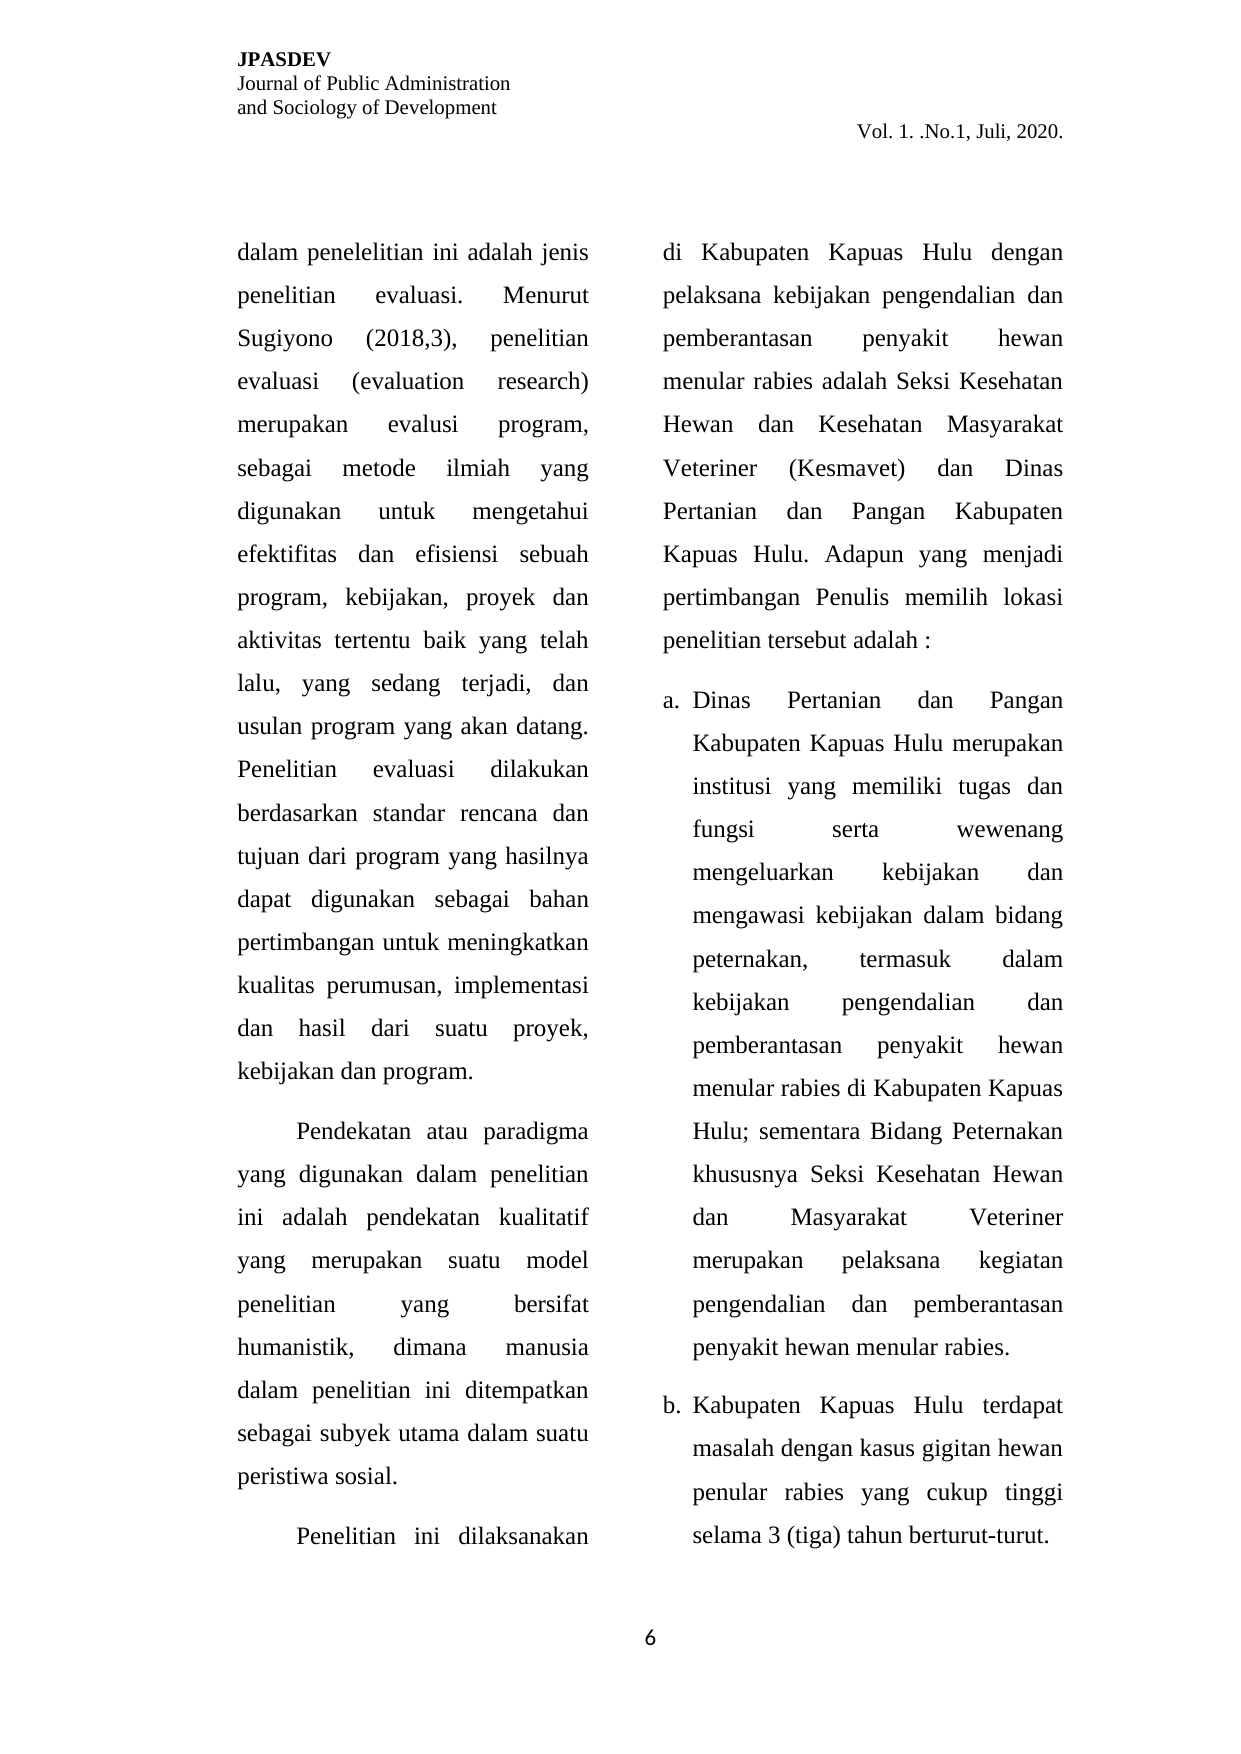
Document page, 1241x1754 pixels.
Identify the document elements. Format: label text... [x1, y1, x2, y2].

text Pendekatan atau paradigma yang digunakan dalam penelitian ini adalah pendekatan kualitatif yang merupakan suatu model penelitian yang bersifat humanistik, dimana manusia dalam penelitian ini ditempatkan sebagai subyek utama dalam suatu peristiwa sosial. [237, 1116, 589, 1490]
list Kabupaten Kapuas Hulu terdapat masalah dengan kasus gigitan hewan penular rabies yang cukup tinggi selama 3 (tiga) tahun berturut-turut. [663, 1390, 1063, 1548]
text Penelitian ini dilaksanakan di Kabupaten Kapuas Hulu dengan pelaksana kebijakan pengendalian dan pemberantasan penyakit hewan menular rabies adalah Seksi Kesehatan Hewan dan Kesehatan Masyarakat Veteriner (Kesmavet) dan Dinas Pertanian dan Pangan Kabupaten Kapuas Hulu. Adapun yang menjadi pertimbangan Penulis memilih lokasi penelitian tersebut adalah : [663, 237, 1063, 654]
list Dinas Pertanian dan Pangan Kabupaten Kapuas Hulu merupakan institusi yang memiliki tugas dan fungsi serta wewenang mengeluarkan kebijakan dan mengawasi kebijakan dalam bidang peternakan, termasuk dalam kebijakan pengendalian dan pemberantasan penyakit hewan menular rabies di Kabupaten Kapuas Hulu; sementara Bidang Peternakan khususnya Seksi Kesehatan Hewan dan Masyarakat Veteriner merupakan pelaksana kegiatan pengendalian dan pemberantasan penyakit hewan menular rabies. [663, 685, 1063, 1361]
